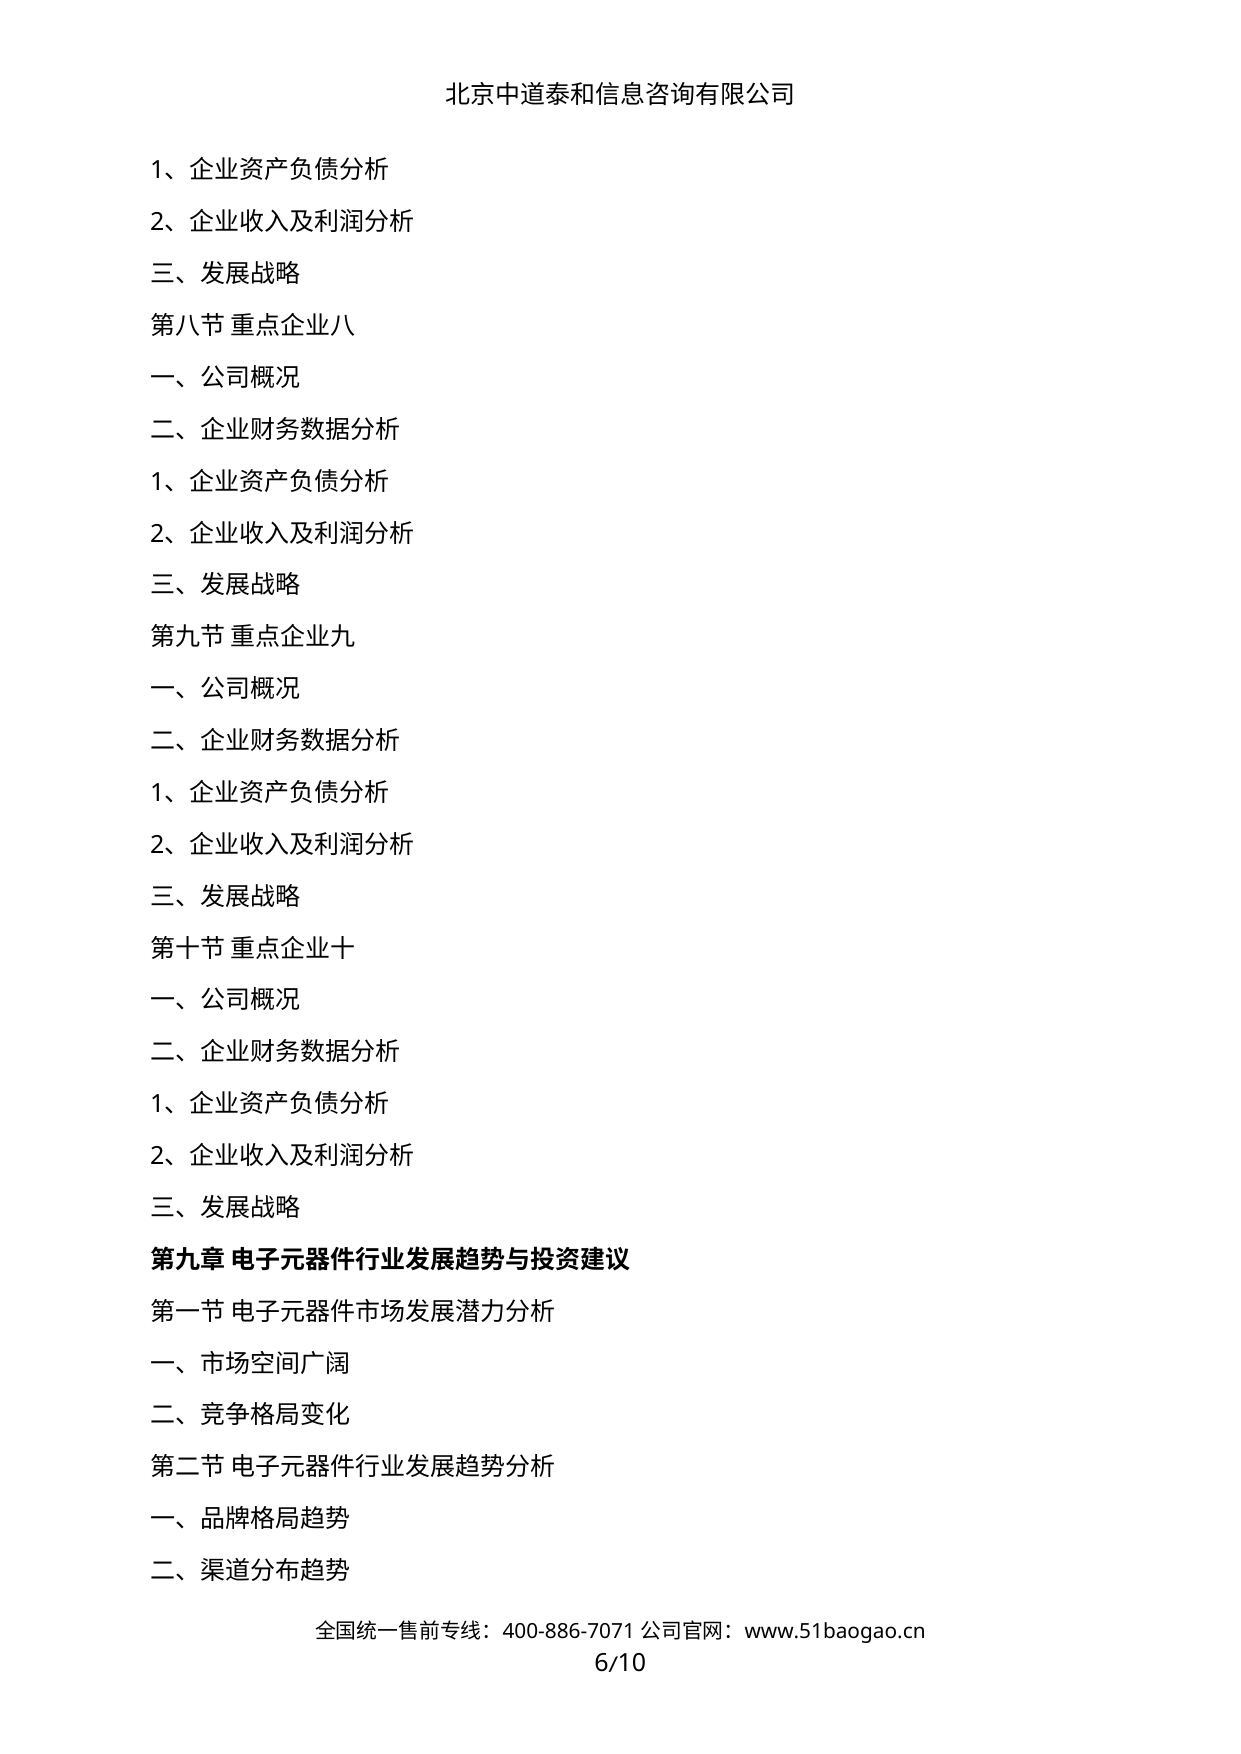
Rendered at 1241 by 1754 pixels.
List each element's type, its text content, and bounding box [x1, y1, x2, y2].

text 1、企业资产负债分析 [150, 1084, 1090, 1120]
text 1、企业资产负债分析 [150, 772, 1090, 809]
text 一、品牌格局趋势 [150, 1499, 1090, 1535]
text 第十节 重点企业十 [150, 928, 1090, 964]
text 三、发展战略 [150, 1187, 1090, 1224]
text 一、市场空间广阔 [150, 1343, 1090, 1379]
text 三、发展战略 [150, 565, 1090, 601]
text 2、企业收入及利润分析 [150, 824, 1090, 861]
text 第一节 电子元器件市场发展潜力分析 [150, 1291, 1090, 1327]
text 1、企业资产负债分析 [150, 461, 1090, 497]
text 二、竞争格局变化 [150, 1395, 1090, 1431]
text 1、企业资产负债分析 [150, 150, 1090, 186]
text 二、渠道分布趋势 [150, 1551, 1090, 1587]
text 一、公司概况 [150, 357, 1090, 394]
text 第八节 重点企业八 [150, 306, 1090, 342]
text 三、发展战略 [150, 254, 1090, 290]
text 2、企业收入及利润分析 [150, 1136, 1090, 1172]
text 一、公司概况 [150, 669, 1090, 705]
text 二、企业财务数据分析 [150, 721, 1090, 757]
text 2、企业收入及利润分析 [150, 202, 1090, 238]
text 第九节 重点企业九 [150, 617, 1090, 653]
text 三、发展战略 [150, 876, 1090, 912]
text 一、公司概况 [150, 980, 1090, 1016]
text 第九章 电子元器件行业发展趋势与投资建议 [150, 1239, 1090, 1276]
text 2、企业收入及利润分析 [150, 513, 1090, 549]
text 第二节 电子元器件行业发展趋势分析 [150, 1447, 1090, 1483]
text 二、企业财务数据分析 [150, 409, 1090, 446]
text 二、企业财务数据分析 [150, 1032, 1090, 1068]
